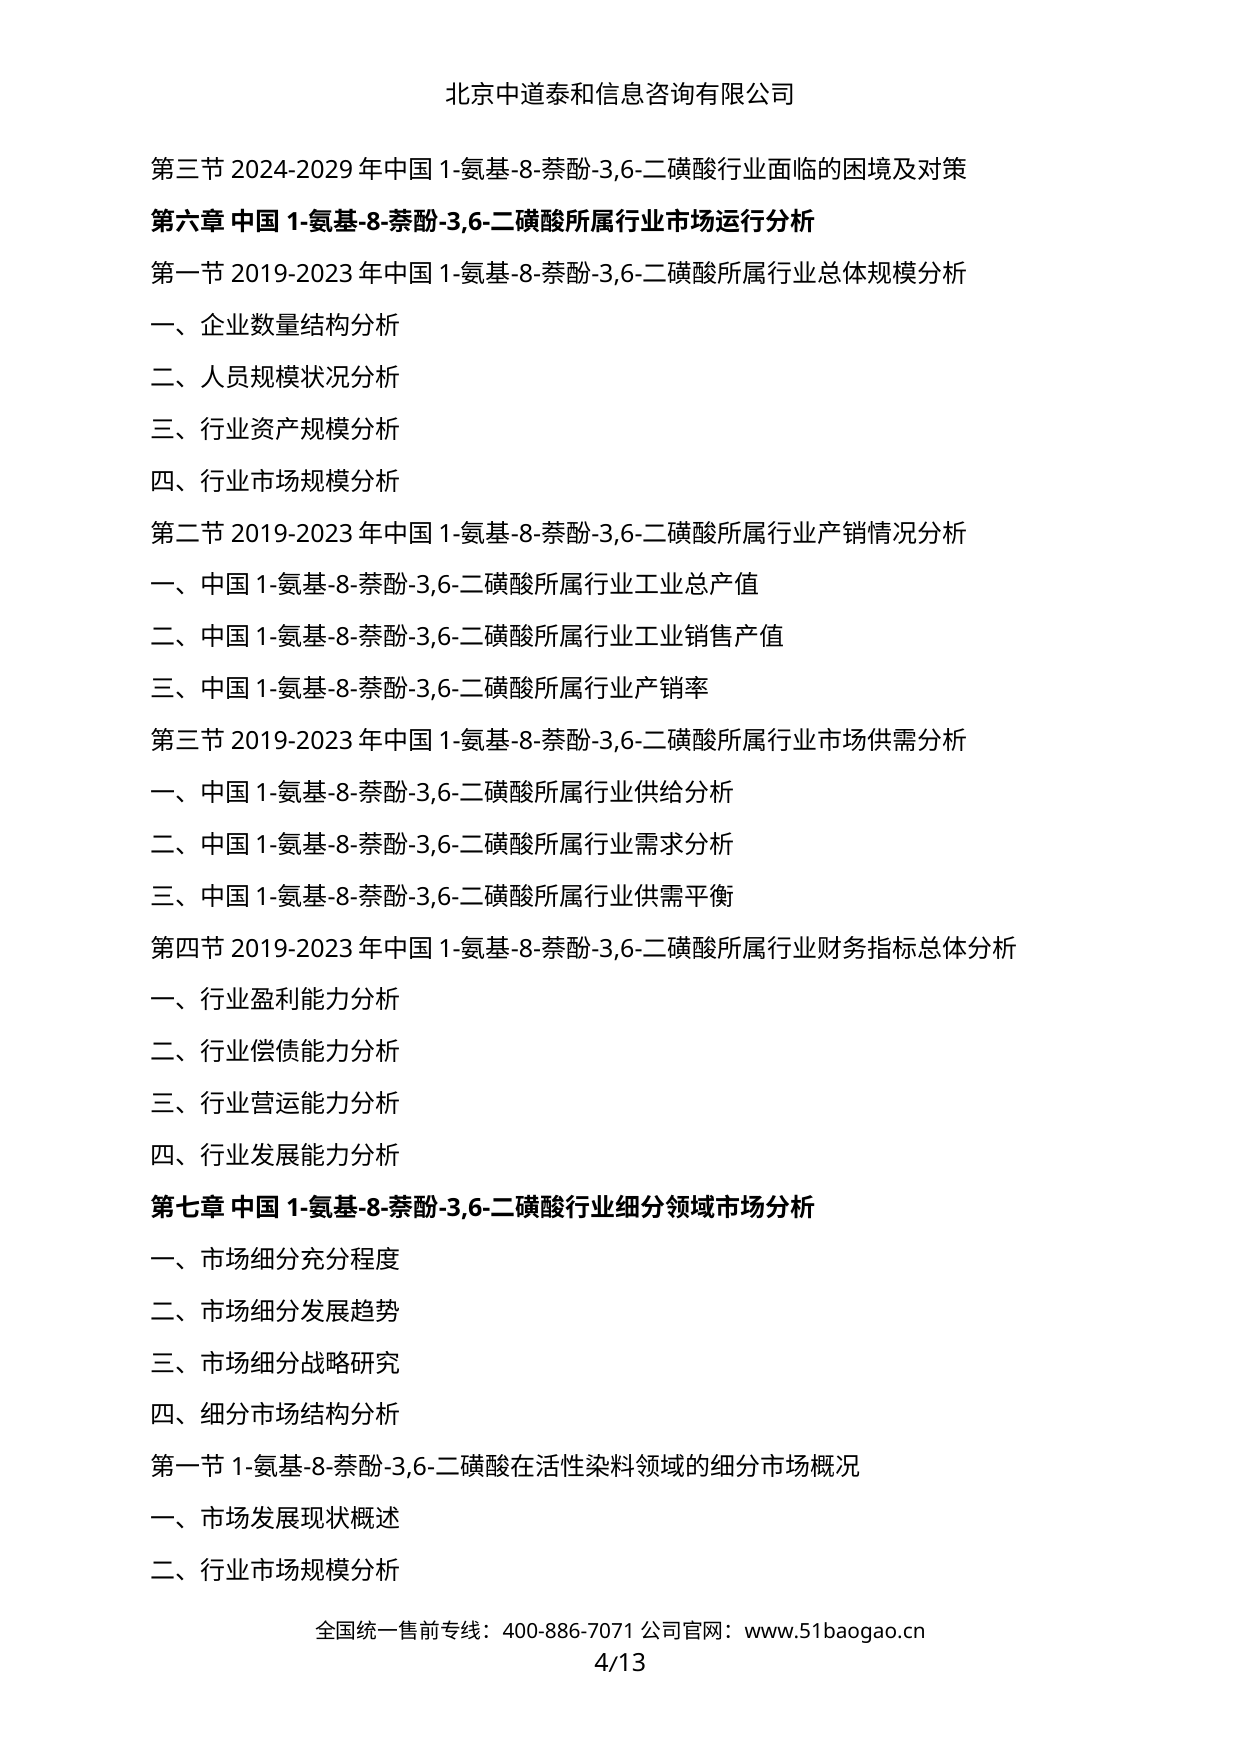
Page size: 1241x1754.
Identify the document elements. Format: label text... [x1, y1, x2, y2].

text 第四节 2019-2023年中国1-氨基-8-萘酚-3,6-二磺酸所属行业财务指标总体分析 [150, 928, 1090, 964]
text 二、行业偿债能力分析 [150, 1032, 1090, 1068]
text 二、行业市场规模分析 [150, 1551, 1090, 1587]
text 一、市场细分充分程度 [150, 1239, 1090, 1276]
text 四、行业市场规模分析 [150, 461, 1090, 497]
text 第三节 2024-2029年中国1-氨基-8-萘酚-3,6-二磺酸行业面临的困境及对策 [150, 150, 1090, 186]
text 一、行业盈利能力分析 [150, 980, 1090, 1016]
text 第七章 中国1-氨基-8-萘酚-3,6-二磺酸行业细分领域市场分析 [150, 1187, 1090, 1224]
text 第一节 1-氨基-8-萘酚-3,6-二磺酸在活性染料领域的细分市场概况 [150, 1447, 1090, 1483]
text 三、中国1-氨基-8-萘酚-3,6-二磺酸所属行业供需平衡 [150, 876, 1090, 912]
text 四、细分市场结构分析 [150, 1395, 1090, 1431]
text 二、中国1-氨基-8-萘酚-3,6-二磺酸所属行业工业销售产值 [150, 617, 1090, 653]
text 二、人员规模状况分析 [150, 357, 1090, 394]
text 一、市场发展现状概述 [150, 1499, 1090, 1535]
text 一、中国1-氨基-8-萘酚-3,6-二磺酸所属行业供给分析 [150, 772, 1090, 809]
text 第六章 中国1-氨基-8-萘酚-3,6-二磺酸所属行业市场运行分析 [150, 202, 1090, 238]
text 三、行业营运能力分析 [150, 1084, 1090, 1120]
text 三、市场细分战略研究 [150, 1343, 1090, 1379]
text 三、中国1-氨基-8-萘酚-3,6-二磺酸所属行业产销率 [150, 669, 1090, 705]
text 二、中国1-氨基-8-萘酚-3,6-二磺酸所属行业需求分析 [150, 824, 1090, 861]
text 四、行业发展能力分析 [150, 1136, 1090, 1172]
text 第三节 2019-2023年中国1-氨基-8-萘酚-3,6-二磺酸所属行业市场供需分析 [150, 721, 1090, 757]
text 第二节 2019-2023年中国1-氨基-8-萘酚-3,6-二磺酸所属行业产销情况分析 [150, 513, 1090, 549]
text 一、企业数量结构分析 [150, 306, 1090, 342]
text 二、市场细分发展趋势 [150, 1291, 1090, 1327]
text 一、中国1-氨基-8-萘酚-3,6-二磺酸所属行业工业总产值 [150, 565, 1090, 601]
text 第一节 2019-2023年中国1-氨基-8-萘酚-3,6-二磺酸所属行业总体规模分析 [150, 254, 1090, 290]
text 三、行业资产规模分析 [150, 409, 1090, 446]
